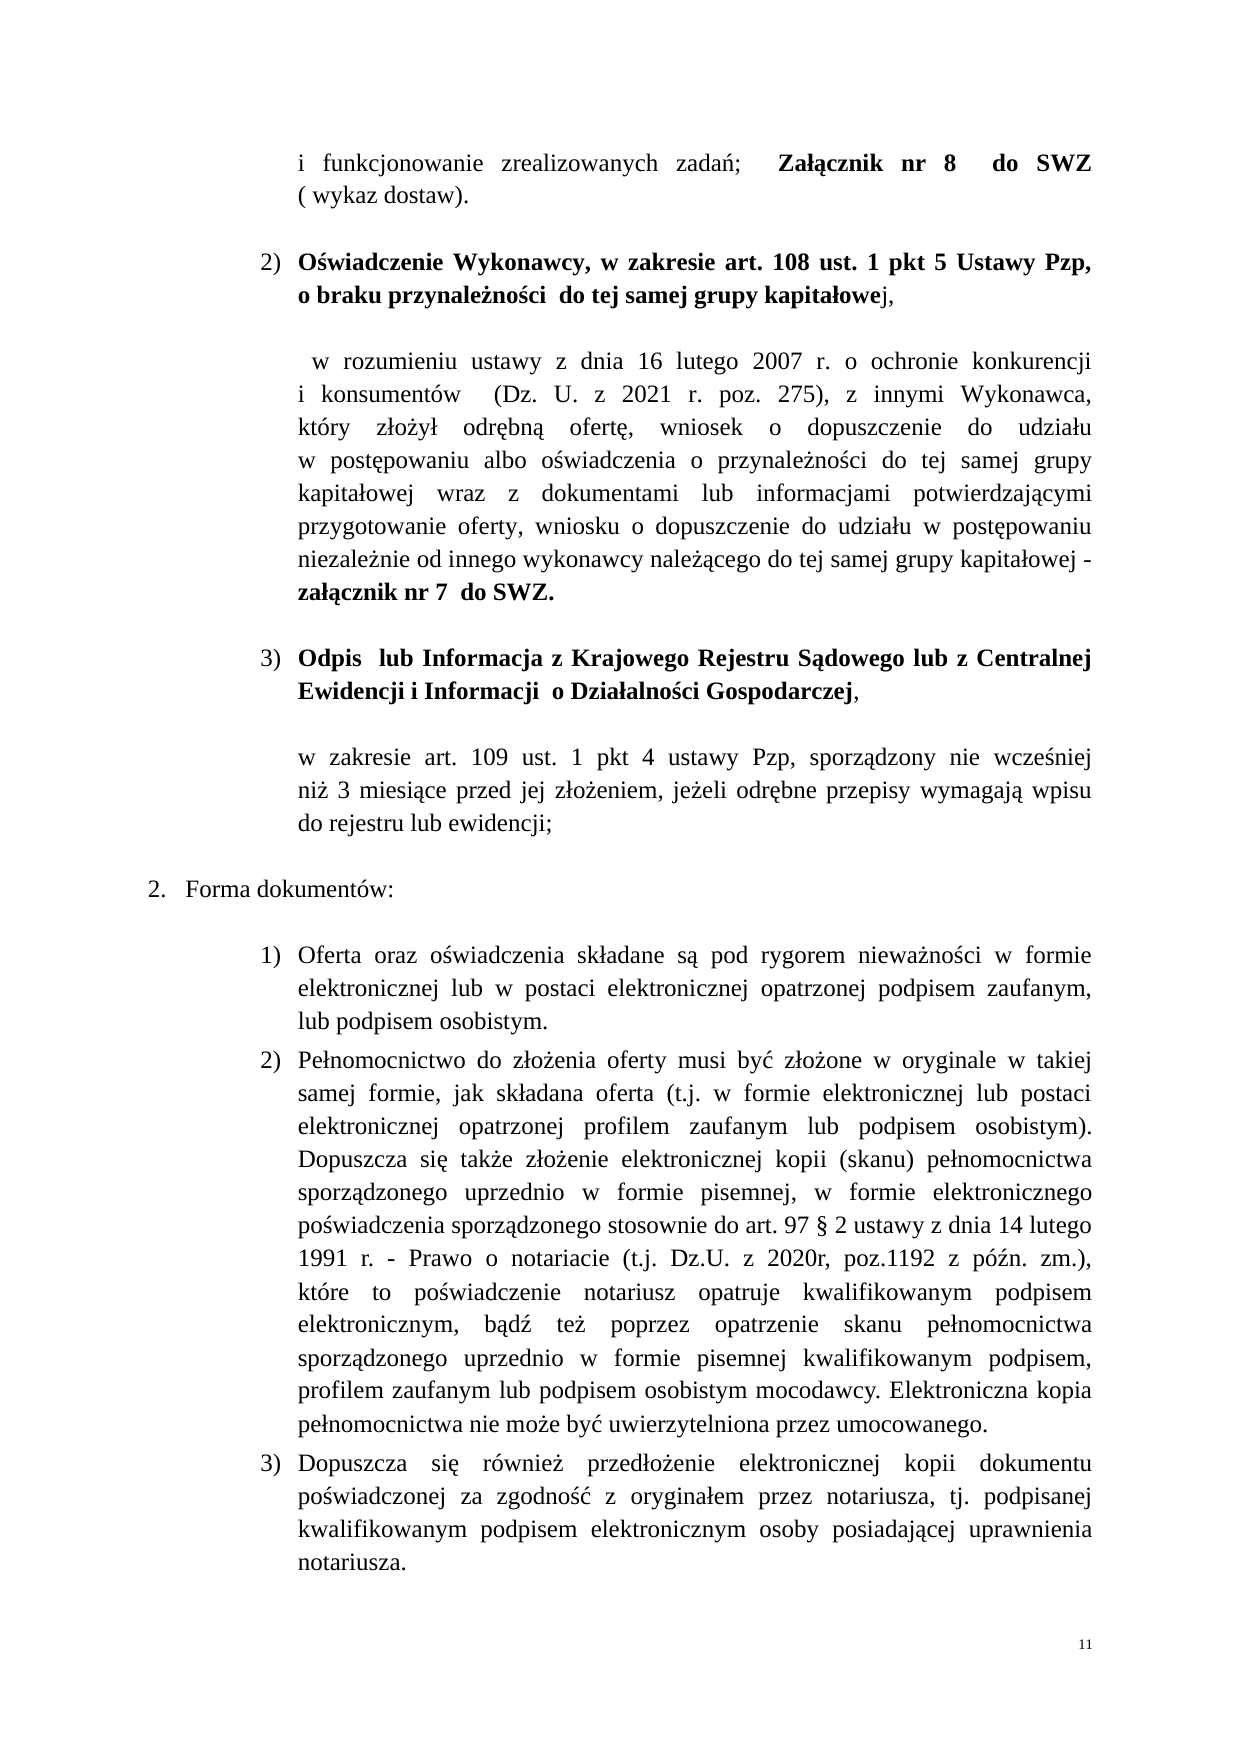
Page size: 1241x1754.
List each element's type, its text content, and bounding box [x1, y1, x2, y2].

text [298, 148, 1093, 209]
text w zakresie art. 109 ust. 1 pkt 4 ustawy Pzp, sporządzony nie wcześniej niż 3 miesiące przed jej złożeniem, jeżeli odrębne przepisy wymagają wpisu do rejestru lub ewidencji; [298, 742, 1093, 837]
list Oświadczenie Wykonawcy, w zakresie art. 108 ust. 1 pkt 5 Ustawy Pzp, o braku przynależności do tej samej grupy kapitałowej, [260, 247, 1093, 308]
list Odpis lub Informacja z Krajowego Rejestru Sądowego lub z Centralnej Ewidencji i Informacji o Działalności Gospodarczej, [260, 643, 1093, 705]
list Dopuszcza się również przedłożenie elektronicznej kopii dokumentu poświadczonej za zgodność z oryginałem przez notariusza, tj. podpisanej kwalifikowanym podpisem elektronicznym osoby posiadającej uprawnienia notariusza. [260, 1448, 1093, 1576]
text w rozumieniu ustawy z dnia 16 lutego 2007 r. o ochronie konkurencji i konsumentów (Dz. U. z 2021 r. poz. 275), z innymi Wykonawca, który złożył odrębną ofertę, wniosek o dopuszczenie do udziału w postępowaniu albo oświadczenia o przynależności do tej samej grupy kapitałowej wraz z dokumentami lub informacjami potwierdzającymi przygotowanie oferty, wniosku o dopuszczenie do udziału w postępowaniu niezależnie od innego wykonawcy należącego do tej samej grupy kapitałowej - załącznik nr 7 do SWZ. [298, 346, 1093, 606]
list Forma dokumentów: [148, 874, 1093, 903]
list Pełnomocnictwo do złożenia oferty musi być złożone w oryginale w takiej samej formie, jak składana oferta (t.j. w formie elektronicznej lub postaci elektronicznej opatrzonej profilem zaufanym lub podpisem osobistym). Dopuszcza się także złożenie elektronicznej kopii (skanu) pełnomocnictwa sporządzonego uprzednio w formie pisemnej, w formie elektronicznego poświadczenia sporządzonego stosownie do art. 97 § 2 ustawy z dnia 14 lutego 1991 r. - Prawo o notariacie (t.j. Dz.U. z 2020r, poz.1192 z późn. zm.), które to poświadczenie notariusz opatruje kwalifikowanym podpisem elektronicznym, bądź też poprzez opatrzenie skanu pełnomocnictwa sporządzonego uprzednio w formie pisemnej kwalifikowanym podpisem, profilem zaufanym lub podpisem osobistym mocodawcy. Elektroniczna kopia pełnomocnictwa nie może być uwierzytelniona przez umocowanego. [260, 1045, 1093, 1437]
list Oferta oraz oświadczenia składane są pod rygorem nieważności w formie elektronicznej lub w postaci elektronicznej opatrzonej podpisem zaufanym, lub podpisem osobistym. [260, 940, 1093, 1035]
